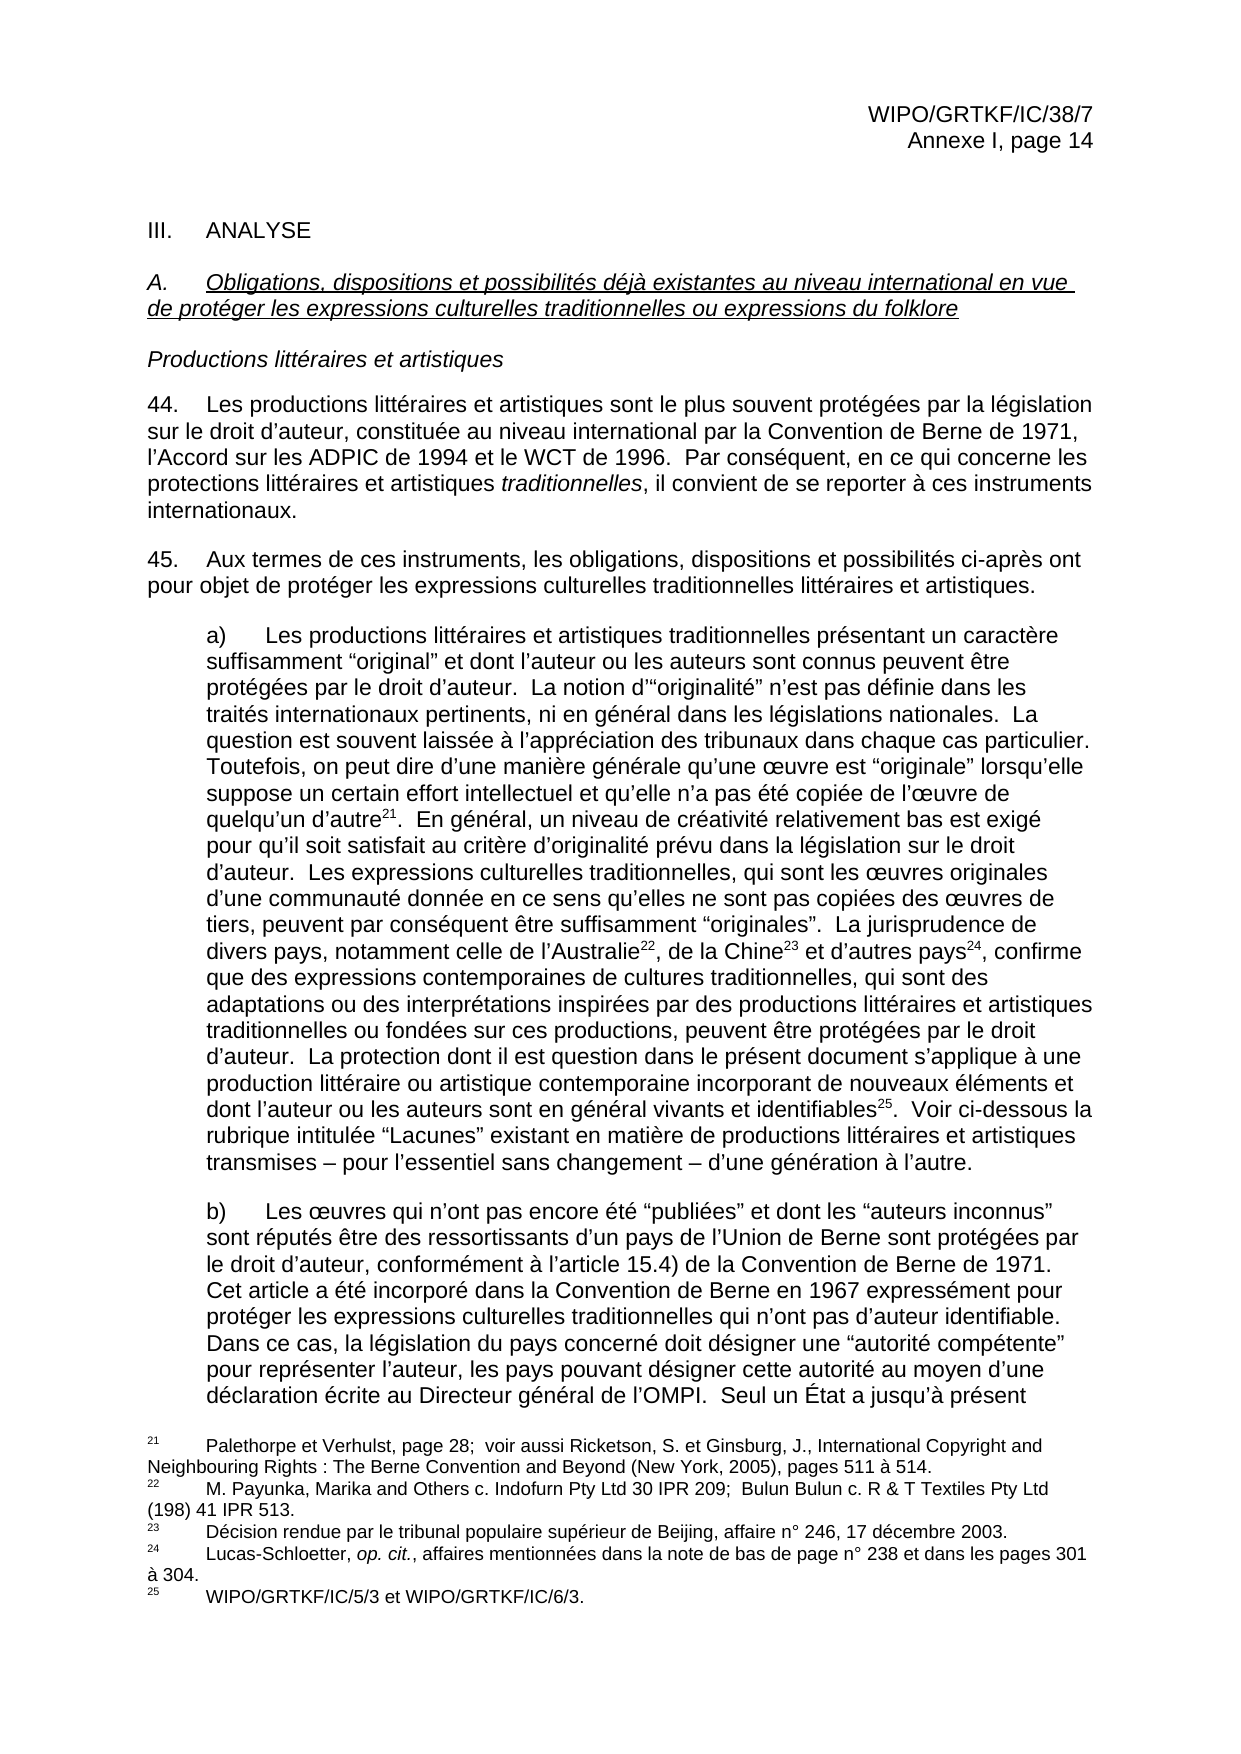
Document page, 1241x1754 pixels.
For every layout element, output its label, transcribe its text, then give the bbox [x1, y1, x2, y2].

subtitle III. ANALYSE [147, 217, 1093, 243]
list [206, 1198, 1093, 1409]
subtitle A. Obligations, dispositions et possibilités déjà existantes au niveau international en vue de protéger les expressions culturelles traditionnelles ou expressions du folklore [147, 268, 1093, 321]
list Les productions littéraires et artistiques traditionnelles présentant un caractère suffisamment “original” et dont l’auteur ou les auteurs sont connus peuvent être protégées par le droit d’auteur. La notion d’“originalité” n’est pas définie dans les traités internationaux pertinents, ni en général dans les législations nationales. La question est souvent laissée à l’appréciation des tribunaux dans chaque cas particulier. Toutefois, on peut dire d’une manière générale qu’une œuvre est “originale” lorsqu’elle suppose un certain effort intellectuel et qu’elle n’a pas été copiée de l’œuvre de quelqu’un d’autre. En général, un niveau de créativité relativement bas est exigé pour qu’il soit satisfait au critère d’originalité prévu dans la législation sur le droit d’auteur. Les expressions culturelles traditionnelles, qui sont les œuvres originales d’une communauté donnée en ce sens qu’elles ne sont pas copiées des œuvres de tiers, peuvent par conséquent être suffisamment “originales”. La jurisprudence de divers pays, notamment celle de l’Australie, de la Chine et d’autres pays, confirme que des expressions contemporaines de cultures traditionnelles, qui sont des adaptations ou des interprétations inspirées par des productions littéraires et artistiques traditionnelles ou fondées sur ces productions, peuvent être protégées par le droit d’auteur. La protection dont il est question dans le présent document s’applique à une production littéraire ou artistique contemporaine incorporant de nouveaux éléments et dont l’auteur ou les auteurs sont en général vivants et identifiables. Voir ci-dessous la rubrique intitulée “Lacunes” existant en matière de productions littéraires et artistiques transmises – pour l’essentiel sans changement – d’une génération à l’autre. [206, 622, 1093, 1175]
subtitle Productions littéraires et artistiques [147, 346, 1093, 372]
text Aux termes de ces instruments, les obligations, dispositions et possibilités ci-après ont pour objet de protéger les expressions culturelles traditionnelles littéraires et artistiques. [147, 546, 1093, 599]
text Les productions littéraires et artistiques sont le plus souvent protégées par la législation sur le droit d’auteur, constituée au niveau international par la Convention de Berne de 1971, l’Accord sur les ADPIC de 1994 et le WCT de 1996. Par conséquent, en ce qui concerne les protections littéraires et artistiques traditionnelles, il convient de se reporter à ces instruments internationaux. [147, 391, 1093, 523]
